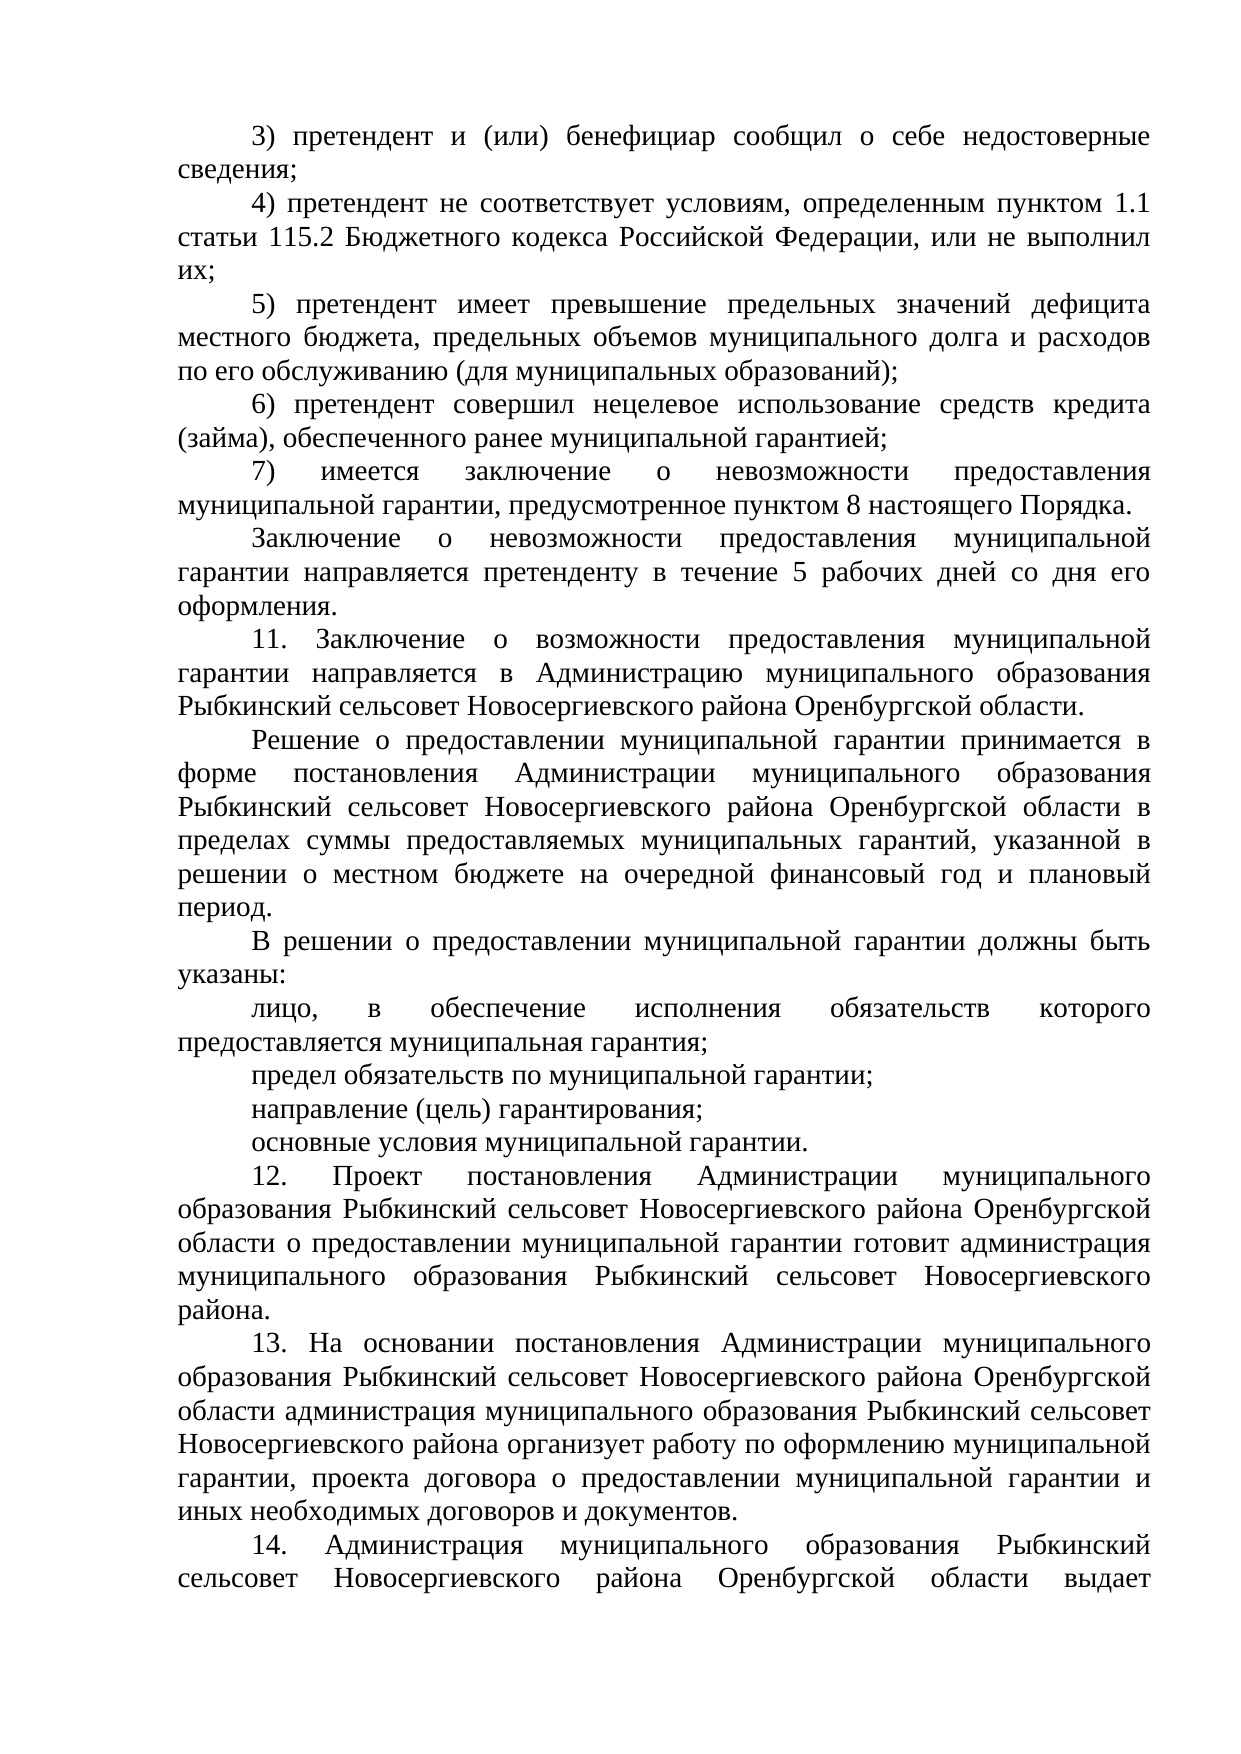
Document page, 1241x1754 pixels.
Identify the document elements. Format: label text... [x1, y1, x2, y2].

text Заключение о невозможности предоставления муниципальной гарантии направляется претенденту в течение 5 рабочих дней со дня его оформления. [177, 521, 1152, 621]
text предел обязательств по муниципальной гарантии; [177, 1057, 1152, 1091]
text 13. На основании постановления Администрации муниципального образования Рыбкинский сельсовет Новосергиевского района Оренбургской области администрация муниципального образования Рыбкинский сельсовет Новосергиевского района организует работу по оформлению муниципальной гарантии, проекта договора о предоставлении муниципальной гарантии и иных необходимых договоров и документов. [177, 1326, 1152, 1527]
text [177, 1527, 1152, 1594]
text 6) претендент совершил нецелевое использование средств кредита (займа), обеспеченного ранее муниципальной гарантией; [177, 386, 1152, 453]
text 7) имеется заключение о невозможности предоставления муниципальной гарантии, предусмотренное пунктом 8 настоящего Порядка. [177, 453, 1152, 521]
text 11. Заключение о возможности предоставления муниципальной гарантии направляется в Администрацию муниципального образования Рыбкинский сельсовет Новосергиевского района Оренбургской области. [177, 621, 1152, 722]
text 4) претендент не соответствует условиям, определенным пунктом 1.1 статьи 115.2 Бюджетного кодекса Российской Федерации, или не выполнил их; [177, 185, 1152, 286]
text В решении о предоставлении муниципальной гарантии должны быть указаны: [177, 923, 1152, 990]
text 12. Проект постановления Администрации муниципального образования Рыбкинский сельсовет Новосергиевского района Оренбургской области о предоставлении муниципальной гарантии готовит администрация муниципального образования Рыбкинский сельсовет Новосергиевского района. [177, 1158, 1152, 1326]
text 5) претендент имеет превышение предельных значений дефицита местного бюджета, предельных объемов муниципального долга и расходов по его обслуживанию (для муниципальных образований); [177, 286, 1152, 386]
text Решение о предоставлении муниципальной гарантии принимается в форме постановления Администрации муниципального образования Рыбкинский сельсовет Новосергиевского района Оренбургской области в пределах суммы предоставляемых муниципальных гарантий, указанной в решении о местном бюджете на очередной финансовый год и плановый период. [177, 722, 1152, 923]
text лицо, в обеспечение исполнения обязательств которого предоставляется муниципальная гарантия; [177, 990, 1152, 1057]
text направление (цель) гарантирования; [177, 1091, 1152, 1124]
text основные условия муниципальной гарантии. [177, 1124, 1152, 1158]
text 3) претендент и (или) бенефициар сообщил о себе недостоверные сведения; [177, 118, 1152, 185]
